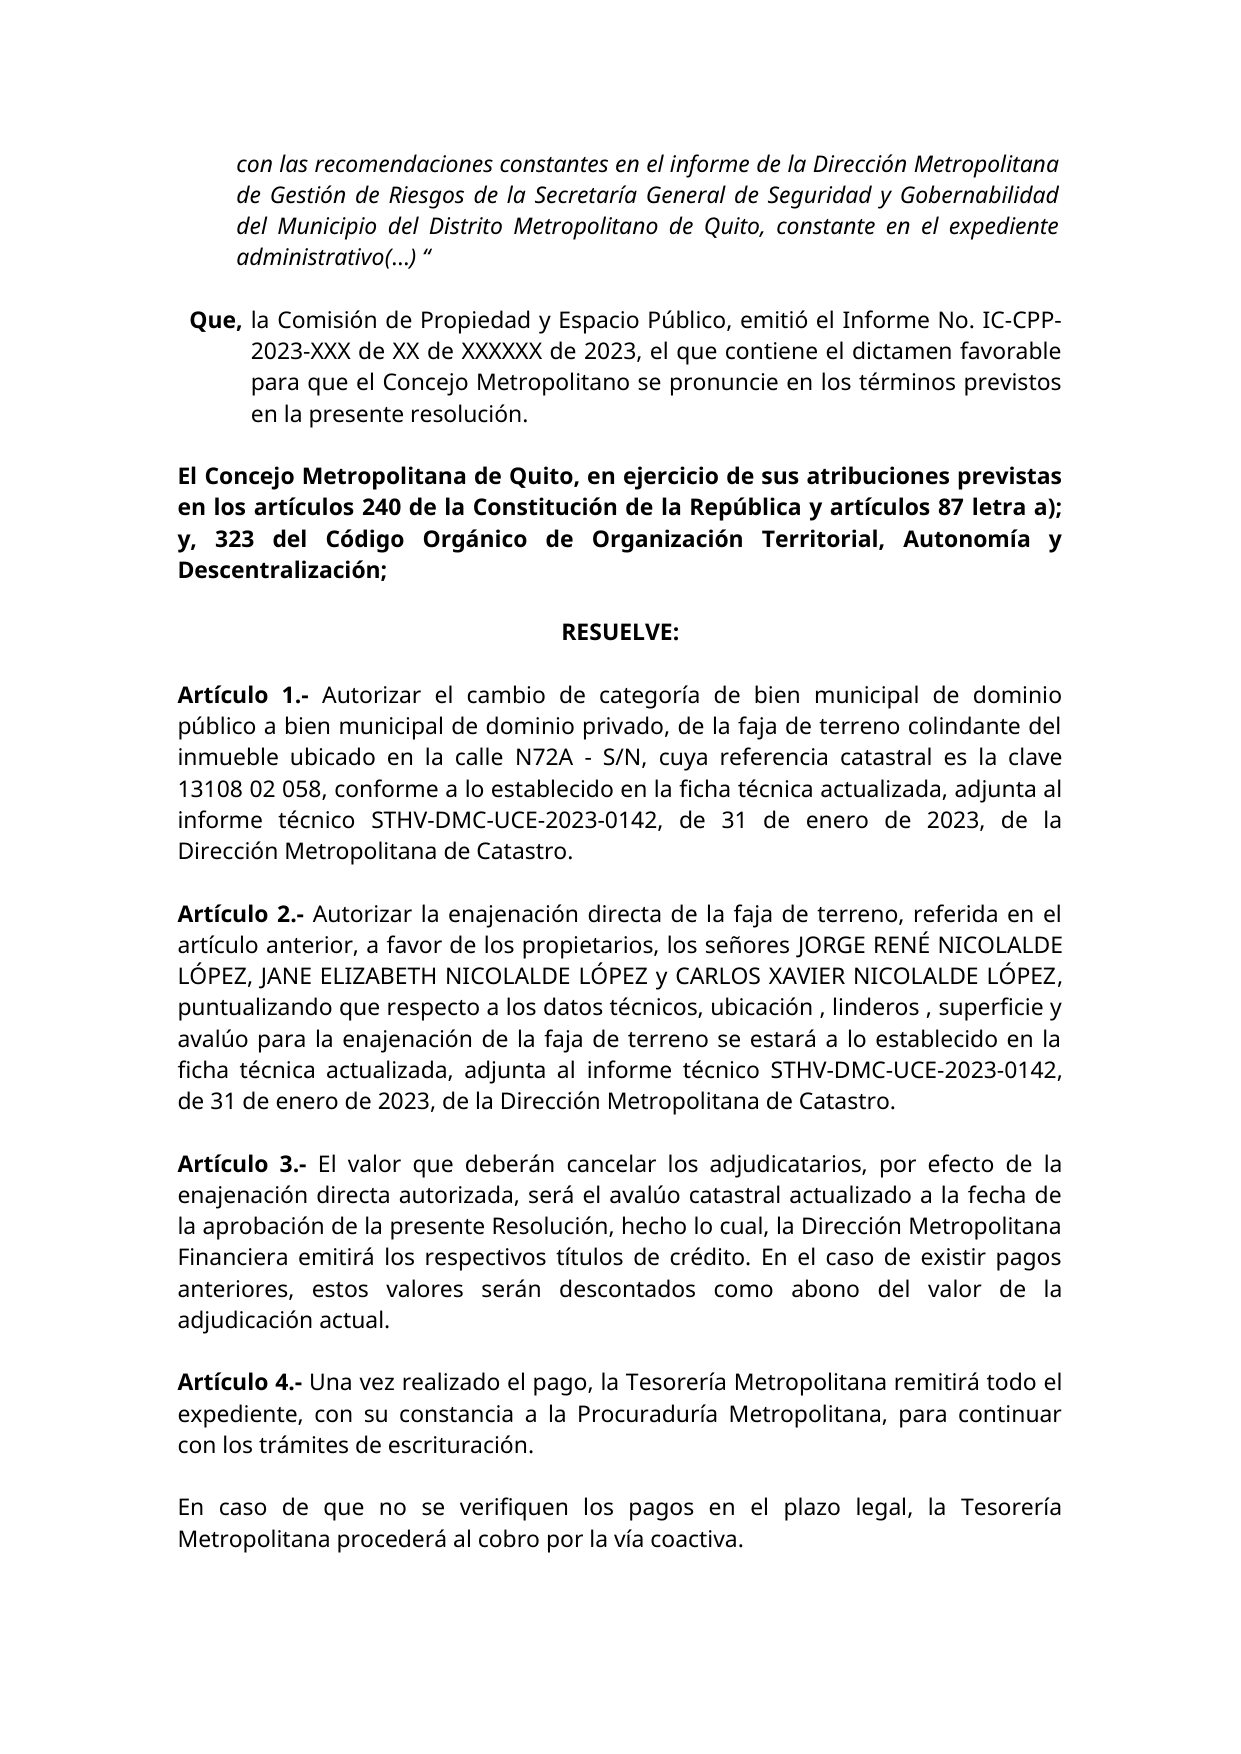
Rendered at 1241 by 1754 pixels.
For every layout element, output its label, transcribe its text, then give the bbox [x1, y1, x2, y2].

text Que, la Comisión de Propiedad y Espacio Público, emitió el Informe No. IC-CPP-2023-XXX de XX de XXXXXX de 2023, el que contiene el dictamen favorable para que el Concejo Metropolitano se pronuncie en los términos previstos en la presente resolución. [177, 304, 1063, 429]
text RESUELVE: [177, 616, 1063, 648]
text Artículo 3.- El valor que deberán cancelar los adjudicatarios, por efecto de la enajenación directa autorizada, será el avalúo catastral actualizado a la fecha de la aprobación de la presente Resolución, hecho lo cual, la Dirección Metropolitana Financiera emitirá los respectivos títulos de crédito. En el caso de existir pagos anteriores, estos valores serán descontados como abono del valor de la adjudicación actual. [177, 1148, 1063, 1335]
text En caso de que no se verifiquen los pagos en el plazo legal, la Tesorería Metropolitana procederá al cobro por la vía coactiva. [177, 1491, 1063, 1554]
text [177, 148, 1063, 273]
text El Concejo Metropolitana de Quito, en ejercicio de sus atribuciones previstas en los artículos 240 de la Constitución de la República y artículos 87 letra a); y, 323 del Código Orgánico de Organización Territorial, Autonomía y Descentralización; [177, 460, 1063, 585]
text Artículo 4.- Una vez realizado el pago, la Tesorería Metropolitana remitirá todo el expediente, con su constancia a la Procuraduría Metropolitana, para continuar con los trámites de escrituración. [177, 1366, 1063, 1460]
text Artículo 2.- Autorizar la enajenación directa de la faja de terreno, referida en el artículo anterior, a favor de los propietarios, los señores JORGE RENÉ NICOLALDE LÓPEZ, JANE ELIZABETH NICOLALDE LÓPEZ y CARLOS XAVIER NICOLALDE LÓPEZ, puntualizando que respecto a los datos técnicos, ubicación , linderos , superficie y avalúo para la enajenación de la faja de terreno se estará a lo establecido en la ficha técnica actualizada, adjunta al informe técnico STHV-DMC-UCE-2023-0142, de 31 de enero de 2023, de la Dirección Metropolitana de Catastro. [177, 898, 1063, 1116]
text Artículo 1.- Autorizar el cambio de categoría de bien municipal de dominio público a bien municipal de dominio privado, de la faja de terreno colindante del inmueble ubicado en la calle N72A - S/N, cuya referencia catastral es la clave 13108 02 058, conforme a lo establecido en la ficha técnica actualizada, adjunta al informe técnico STHV-DMC-UCE-2023-0142, de 31 de enero de 2023, de la Dirección Metropolitana de Catastro. [177, 679, 1063, 866]
